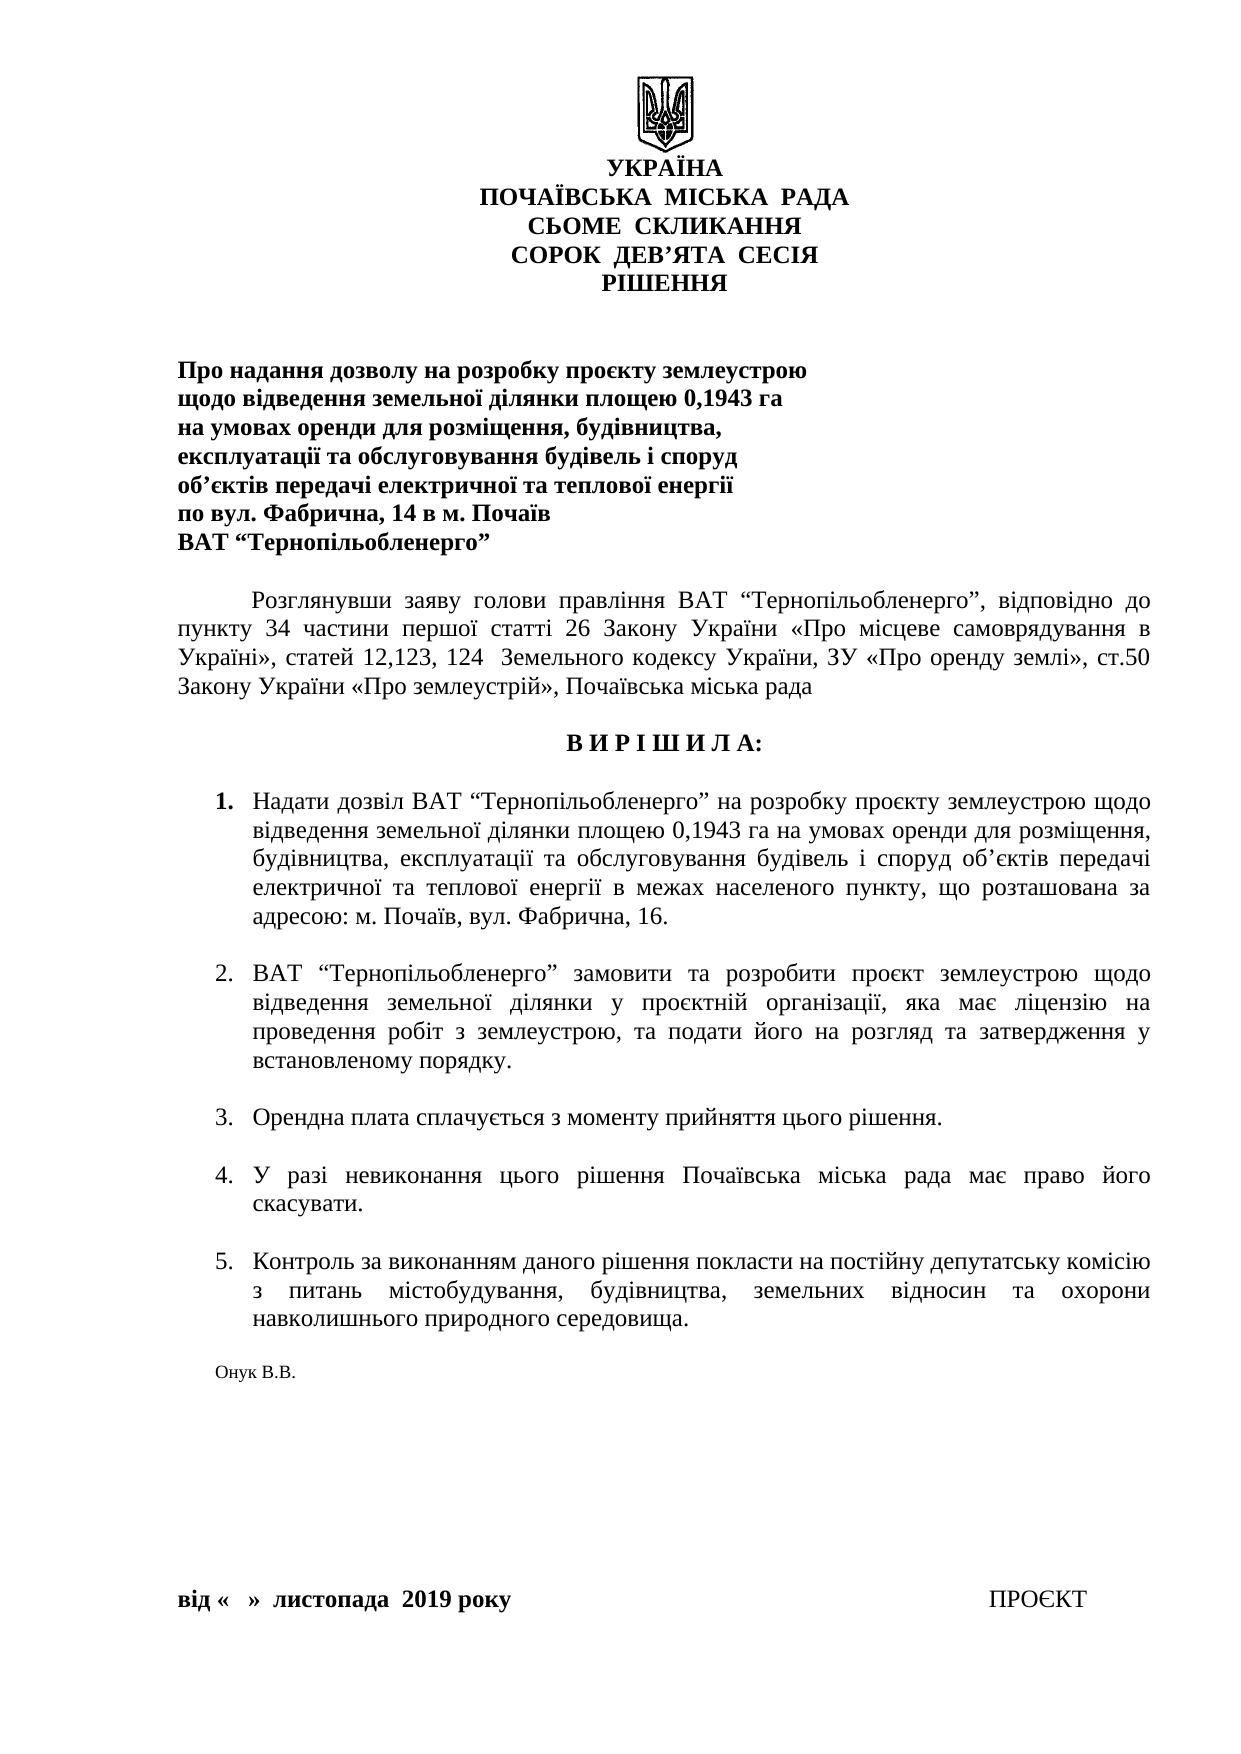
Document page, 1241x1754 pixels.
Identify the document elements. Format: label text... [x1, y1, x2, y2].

list ВАТ “Тернопільобленерго” замовити та розробити проєкт землеустрою щодо відведення земельної ділянки у проєктній організації, яка має ліцензію на проведення робіт з землеустрою, та подати його на розгляд та затвердження у встановленому порядку. [215, 958, 1152, 1073]
text по вул. Фабрична, 14 в м. Почаїв [177, 498, 1152, 527]
text щодо відведення земельної ділянки площею 0,1943 га [177, 383, 1152, 412]
text від « » листопада 2019 року ПРОЄКТ [177, 1584, 1152, 1612]
text експлуатації та обслуговування будівель і споруд [177, 441, 1152, 470]
text об’єктів передачі електричної та теплової енергії [177, 470, 1152, 498]
text ВАТ “Тернопільобленерго” [177, 527, 1152, 556]
text Розглянувши заяву голови правління ВАТ “Тернопільобленерго”, відповідно до пункту 34 частини першої статті 26 Закону України «Про місцеве самоврядування в Україні», статей 12,123, 124 Земельного кодексу України, ЗУ «Про оренду землі», ст.50 Закону України «Про землеустрій», Почаївська міська рада [177, 585, 1152, 700]
picture [632, 73, 697, 154]
list У разі невиконання цього рішення Почаївська міська рада має право його скасувати. [215, 1160, 1152, 1217]
list Надати дозвіл ВАТ “Тернопільобленерго” на розробку проєкту землеустрою щодо відведення земельної ділянки площею 0,1943 га на умовах оренди для розміщення, будівництва, експлуатації та обслуговування будівель і споруд об’єктів передачі електричної та теплової енергії в межах населеного пункту, що розташована за адресою: м. Почаїв, вул. Фабрична, 16. [215, 786, 1152, 930]
text Онук В.В. [215, 1361, 1152, 1382]
text В И Р І Ш И Л А: [177, 728, 1152, 757]
list Орендна плата сплачується з моменту прийняття цього рішення. [215, 1102, 1152, 1131]
text на умовах оренди для розміщення, будівництва, [177, 412, 1152, 441]
text Про надання дозволу на розробку проєкту землеустрою [177, 355, 1152, 383]
list Контроль за виконанням даного рішення покласти на постійну депутатську комісію з питань містобудування, будівництва, земельних відносин та охорони навколишнього природного середовища. [215, 1246, 1152, 1332]
